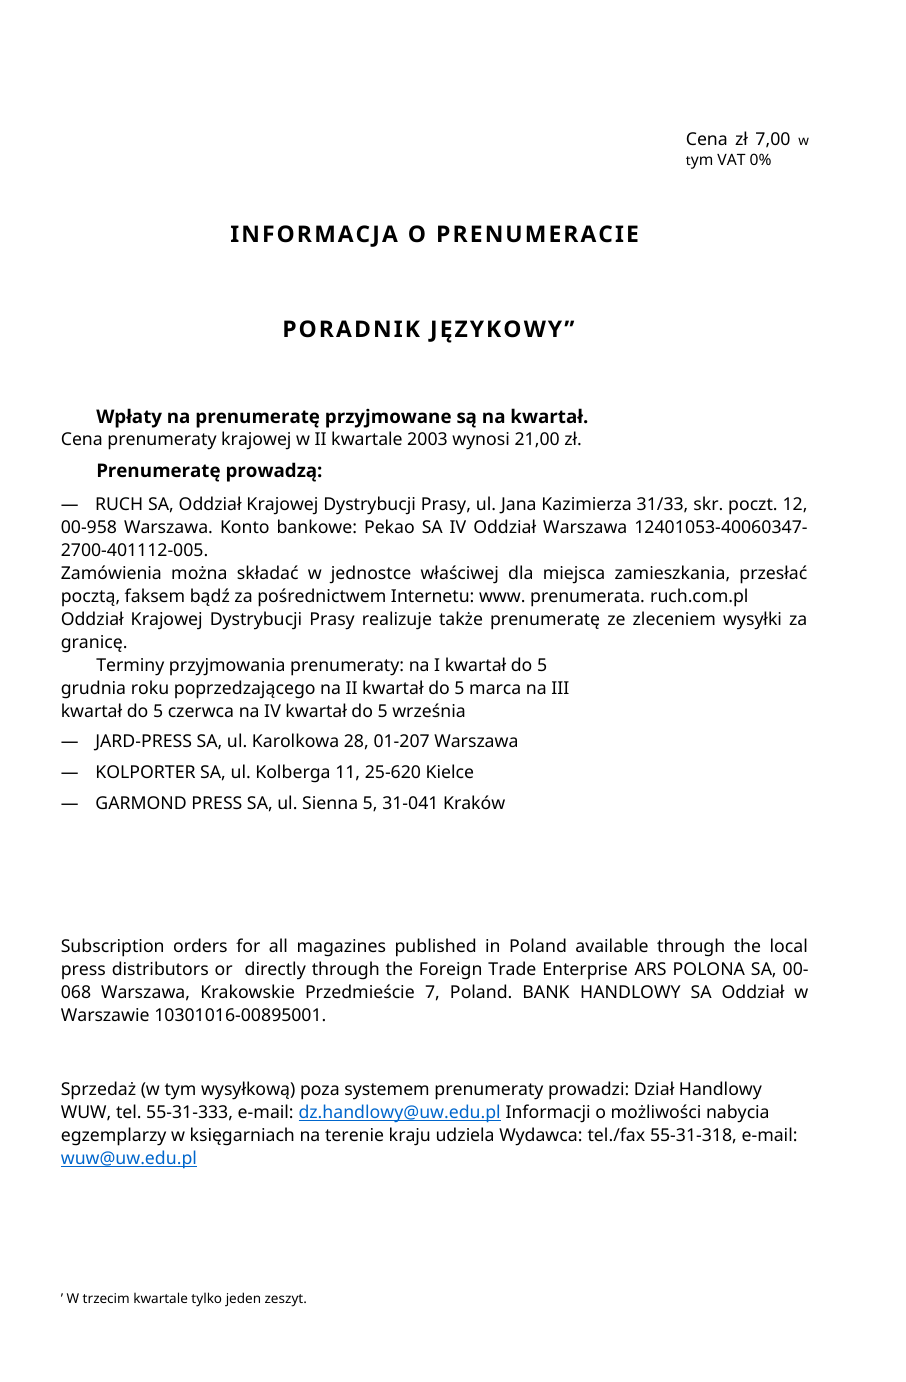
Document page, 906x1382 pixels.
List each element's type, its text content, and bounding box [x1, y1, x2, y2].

text Cena prenumeraty krajowej w II kwartale 2003 wynosi 21,00 zł. [61, 431, 809, 449]
text Cena zł 7,00 w tym VAT 0% [686, 128, 809, 169]
text PORADNIK JĘZYKOWY” [61, 319, 796, 342]
text Prenumeratę prowadzą: [61, 462, 809, 481]
text Subscription orders for all magazines published in Poland available through the local press distributors or directly through the Foreign Trade Enterprise ARS POLONA SA, 00-068 Warszawa, Krakowskie Przedmieście 7, Poland. BANK HANDLOWY SA Oddział w Warszawie 10301016-00895001. [61, 934, 809, 1026]
text Sprzedaż (w tym wysyłkową) poza systemem prenumeraty prowadzi: Dział Handlowy WUW, tel. 55-31-333, e-mail: dz.handlowy@uw.edu.pl Informacji o możliwości nabycia egzemplarzy w księgarniach na terenie kraju udziela Wydawca: tel./fax 55-31-318, e-mail: wuw@uw.edu.pl [61, 1077, 809, 1169]
list RUCH SA, Oddział Krajowej Dystrybucji Prasy, ul. Jana Kazimierza 31/33, skr. poczt. 12, 00-958 Warszawa. Konto bankowe: Pekao SA IV Oddział Warszawa 12401053-40060347-2700-401112-005. [61, 492, 809, 561]
text Oddział Krajowej Dystrybucji Prasy realizuje także prenumeratę ze zleceniem wysyłki za granicę. [61, 607, 809, 653]
text Zamówienia można składać w jednostce właściwej dla miejsca zamieszkania, przesłać pocztą, faksem bądź za pośrednictwem Internetu: www. prenumerata. ruch.com.pl [61, 561, 809, 607]
list GARMOND PRESS SA, ul. Sienna 5, 31-041 Kraków [61, 784, 809, 816]
text Terminy przyjmowania prenumeraty: na I kwartał do 5 grudnia roku poprzedzającego na II kwartał do 5 marca na III kwartał do 5 czerwca na IV kwartał do 5 września [61, 653, 607, 722]
list KOLPORTER SA, ul. Kolberga 11, 25-620 Kielce [61, 753, 809, 784]
text INFORMACJA O PRENUMERACIE [61, 224, 809, 247]
list JARD-PRESS SA, ul. Karolkowa 28, 01-207 Warszawa [61, 722, 809, 753]
text ’ W trzecim kwartale tylko jeden zeszyt. [61, 1292, 307, 1306]
text Wpłaty na prenumeratę przyjmowane są na kwartał. [61, 409, 809, 428]
